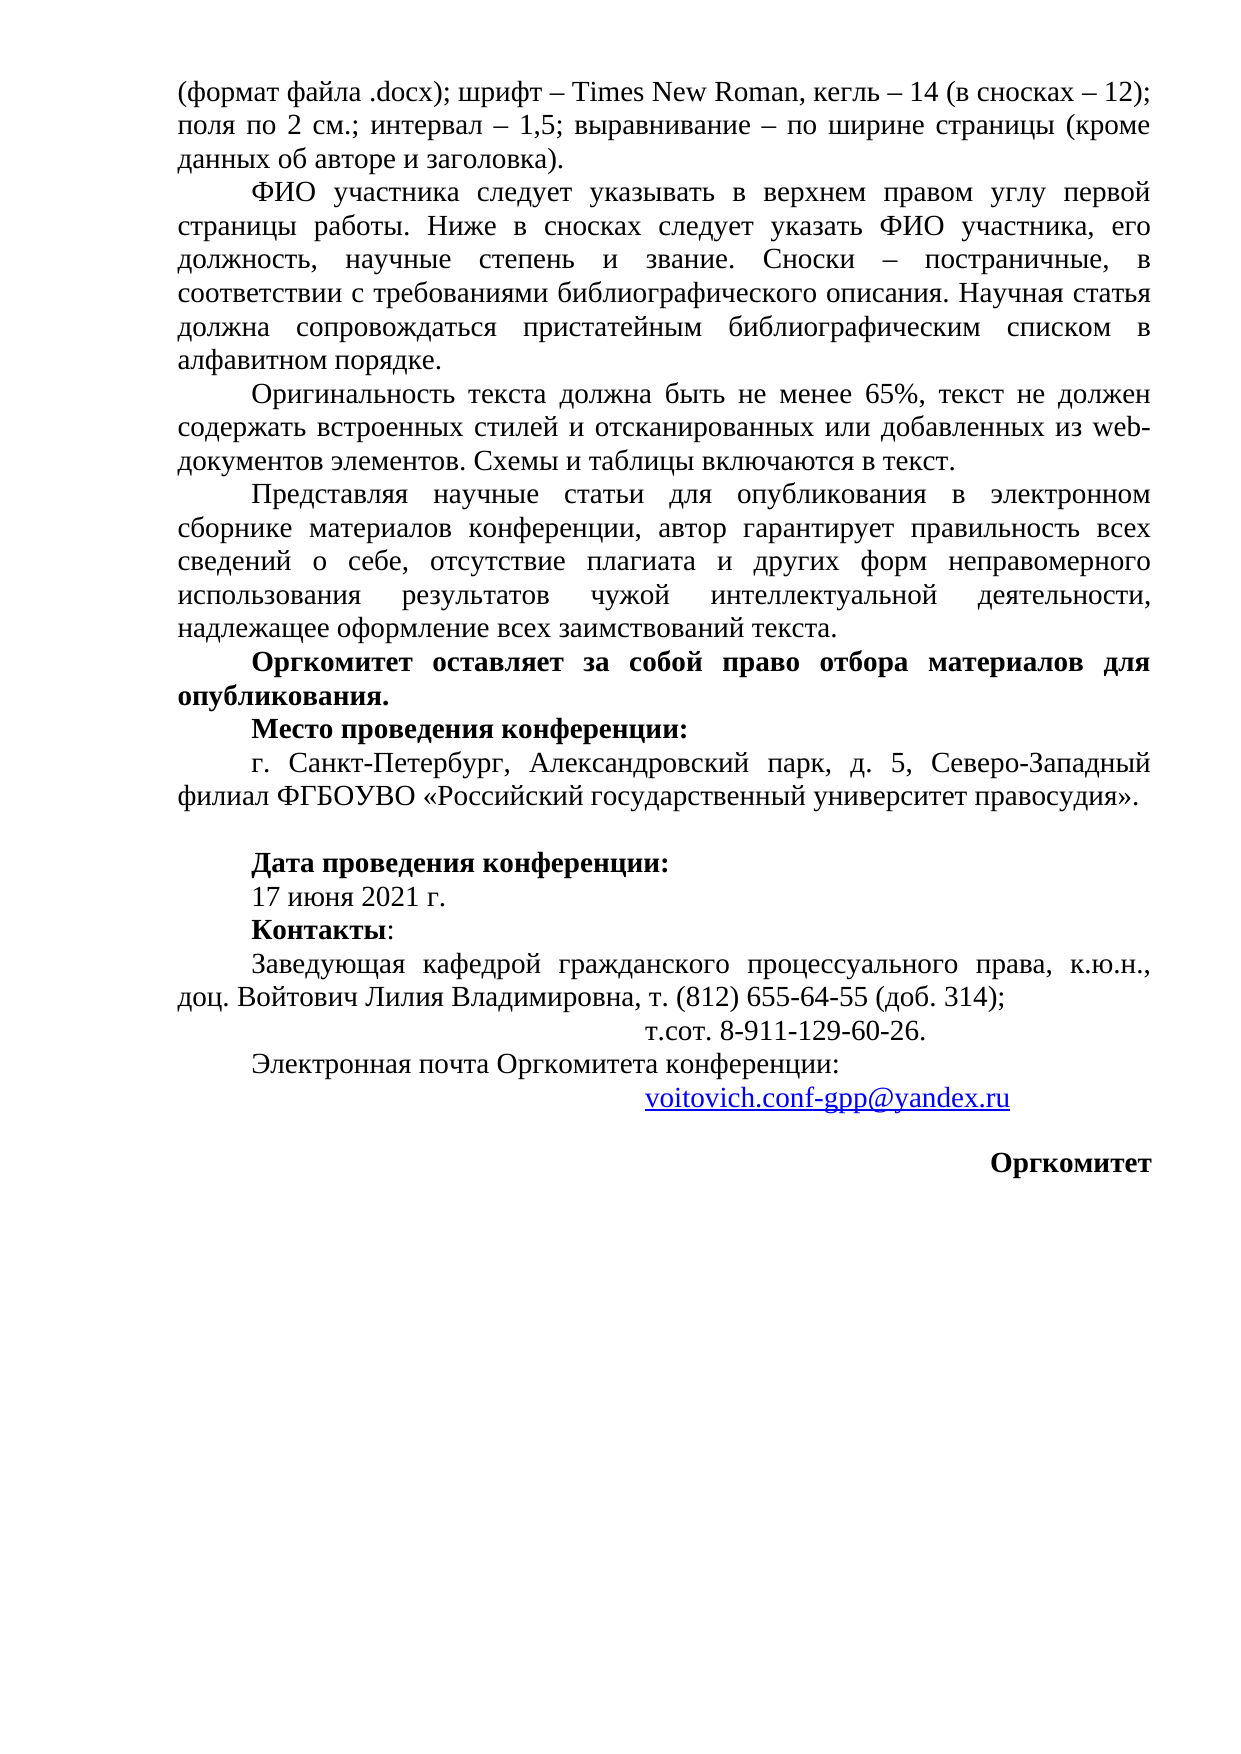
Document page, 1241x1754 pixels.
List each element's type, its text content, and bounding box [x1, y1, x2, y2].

text ФИО участника следует указывать в верхнем правом углу первой страницы работы. Ниже в сносках следует указать ФИО участника, его должность, научные степень и звание. Сноски – постраничные, в соответствии с требованиями библиографического описания. Научная статья должна сопровождаться пристатейным библиографическим списком в алфавитном порядке. [177, 174, 1152, 376]
text Заведующая кафедрой гражданского процессуального права, к.ю.н., доц. Войтович Лилия Владимировна, т. (812) 655-64-55 (доб. 314); [177, 946, 1152, 1013]
text Контакты: [177, 912, 1152, 946]
text г. Санкт-Петербург, Александровский парк, д. 5, Северо-Западный филиал ФГБОУВО «Российский государственный университет правосудия». [177, 745, 1152, 812]
text т.сот. 8-911-129-60-26. [177, 1013, 1152, 1047]
text Оргкомитет [177, 1145, 1152, 1179]
text 17 июня 2021 г. [177, 879, 1152, 912]
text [177, 74, 1152, 174]
text Оргкомитет оставляет за собой право отбора материалов для опубликования. [177, 644, 1152, 711]
text Оригинальность текста должна быть не менее 65%, текст не должен содержать встроенных стилей и отсканированных или добавленных из web-документов элементов. Схемы и таблицы включаются в текст. [177, 376, 1152, 476]
text Представляя научные статьи для опубликования в электронном сборнике материалов конференции, автор гарантирует правильность всех сведений о себе, отсутствие плагиата и других форм неправомерного использования результатов чужой интеллектуальной деятельности, надлежащее оформление всех заимствований текста. [177, 476, 1152, 644]
text voitovich.conf-gpp@yandex.ru [177, 1080, 1152, 1114]
text Дата проведения конференции: [177, 845, 1152, 879]
text Место проведения конференции: [177, 711, 1152, 745]
text Электронная почта Оргкомитета конференции: [177, 1047, 1152, 1080]
